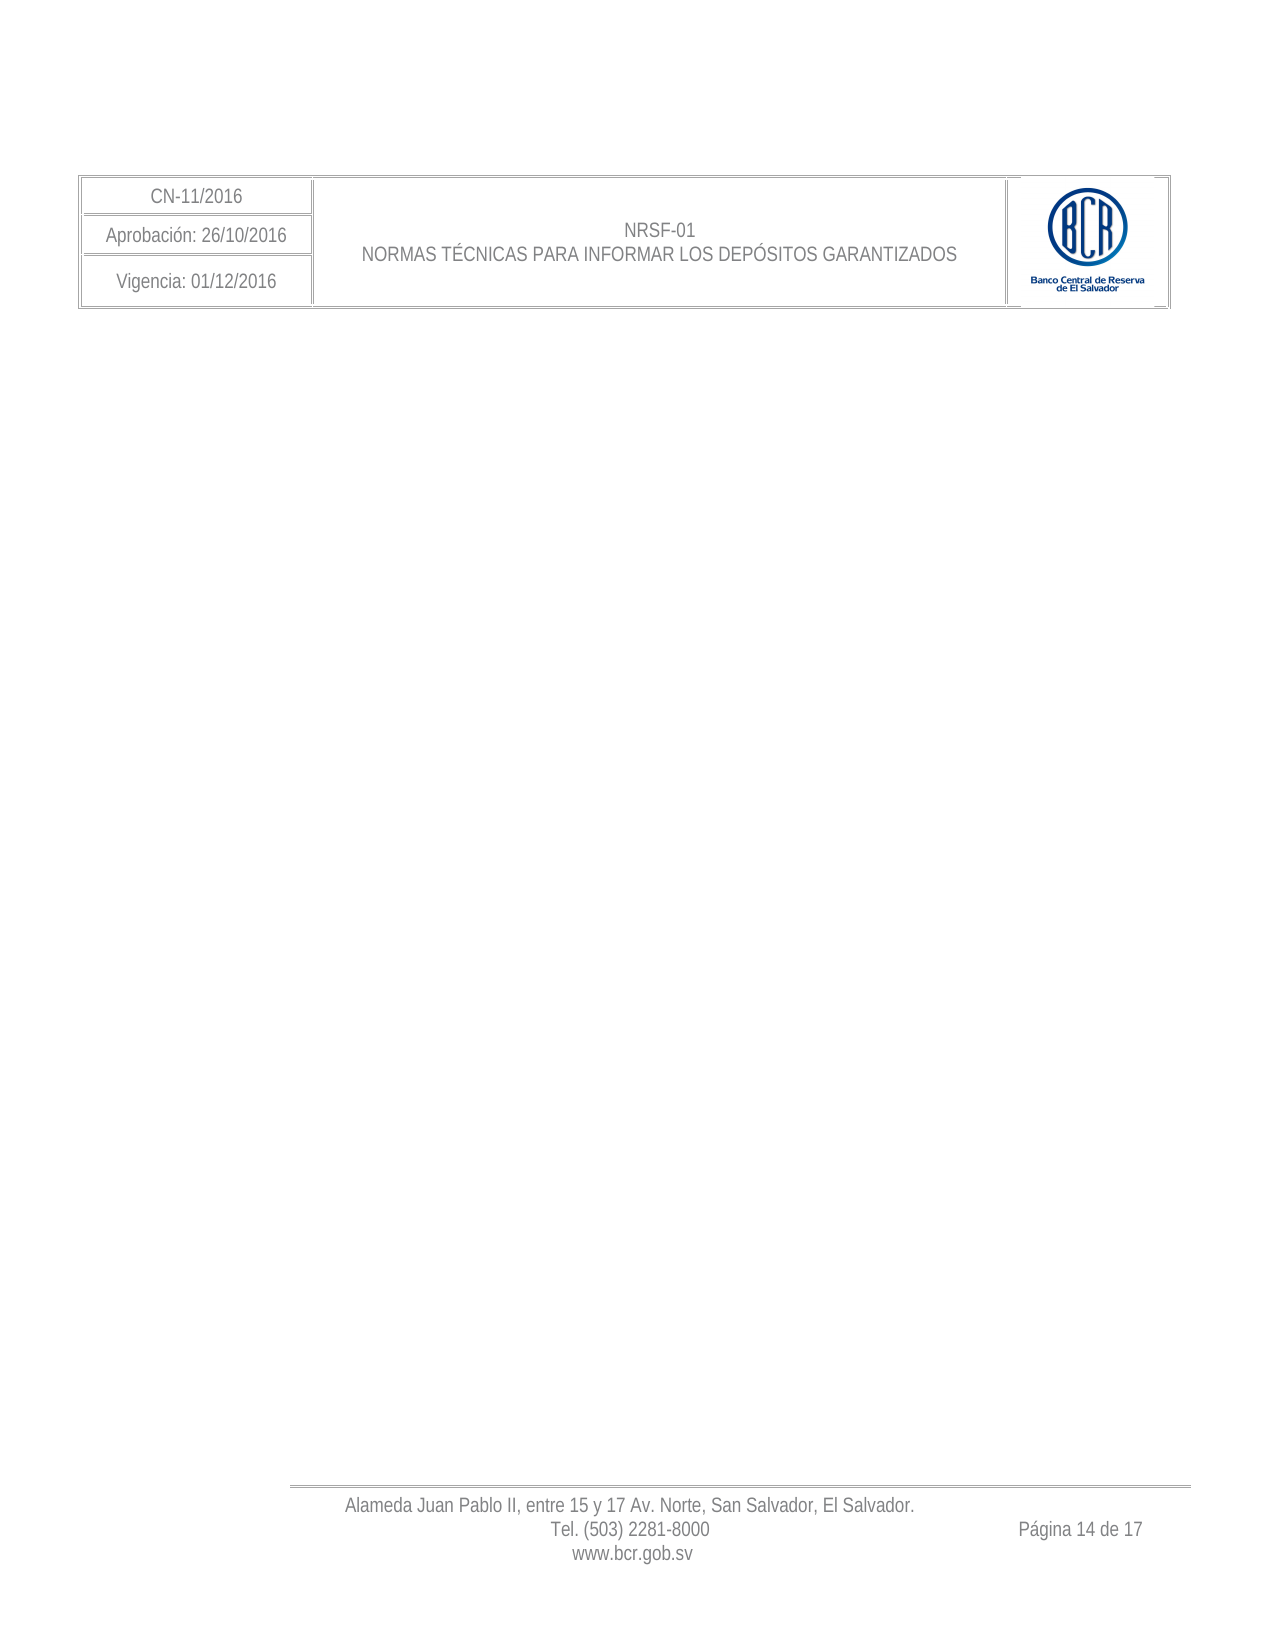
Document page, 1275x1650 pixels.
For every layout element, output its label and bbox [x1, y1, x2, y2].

picture [1021, 177, 1155, 307]
